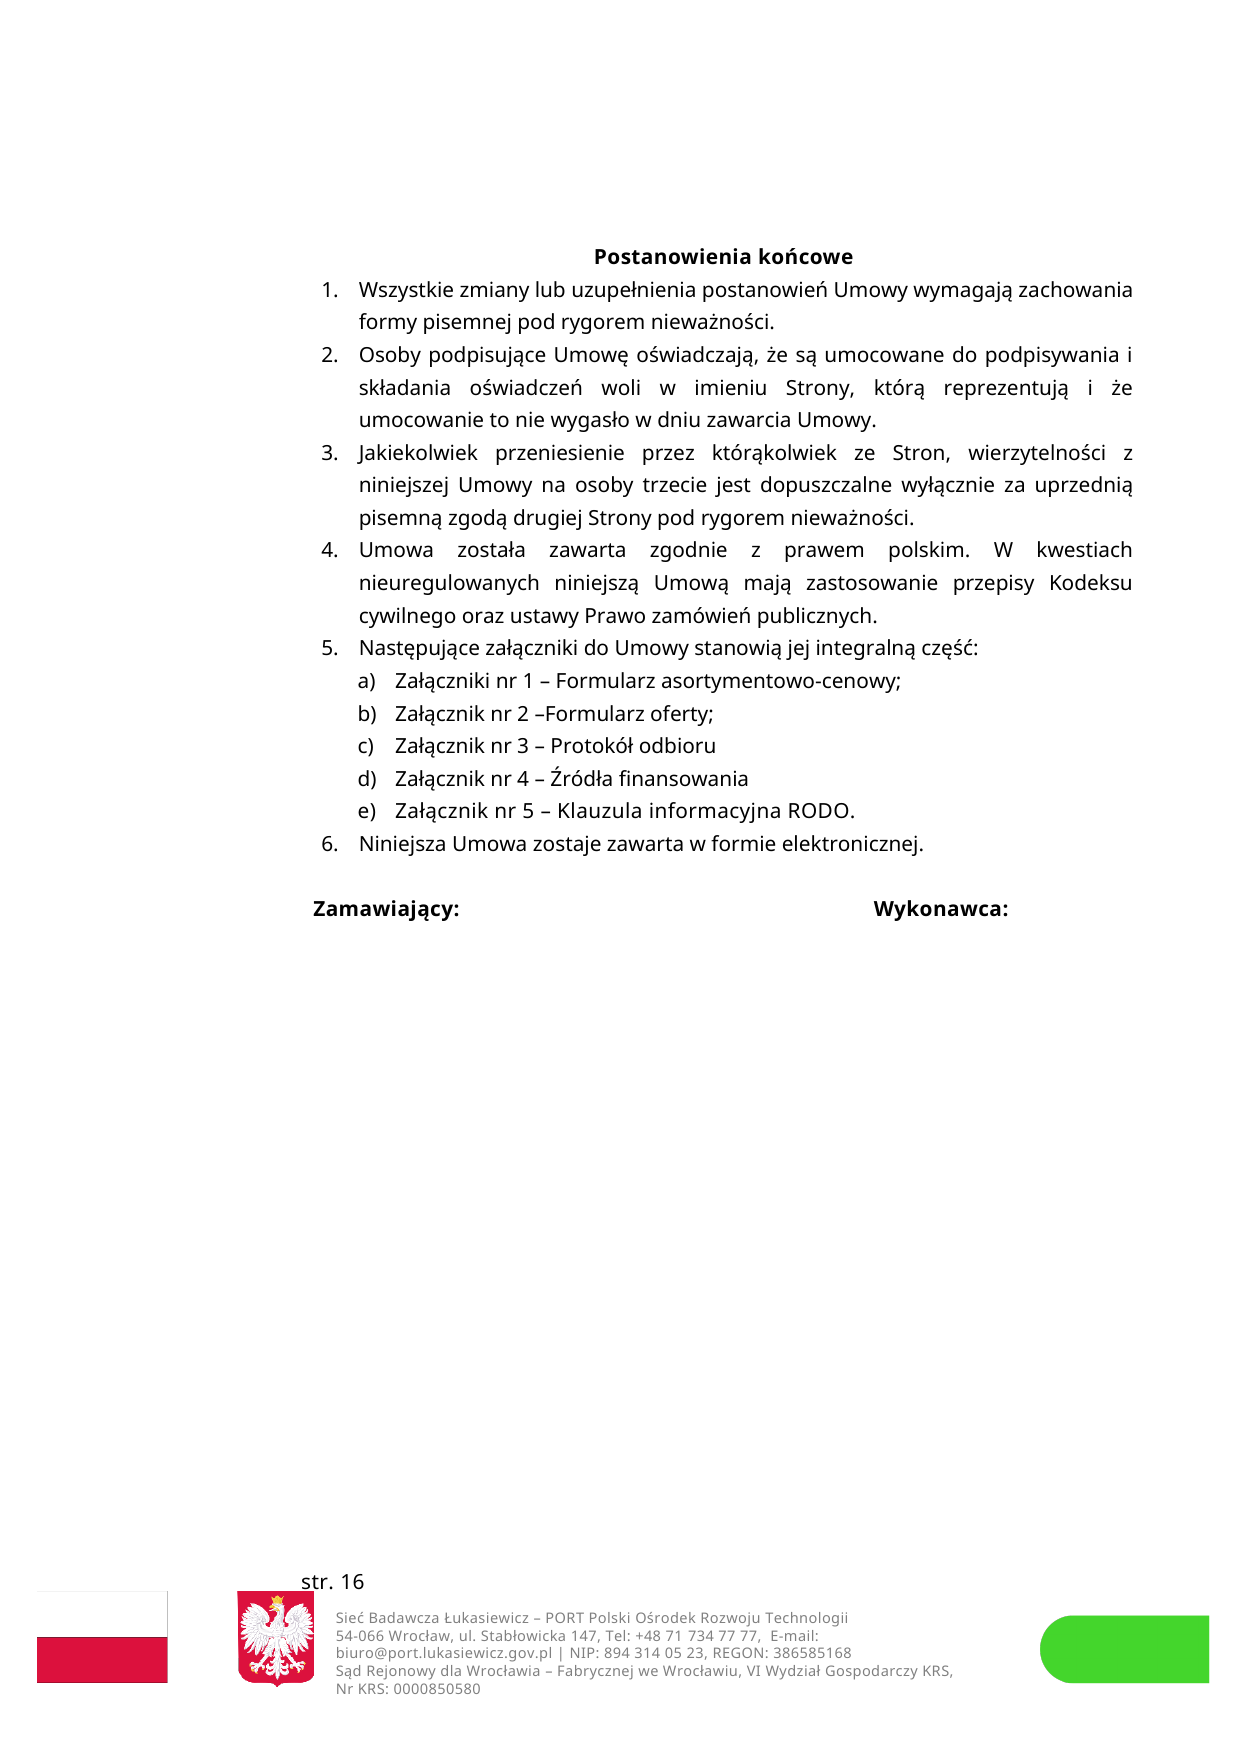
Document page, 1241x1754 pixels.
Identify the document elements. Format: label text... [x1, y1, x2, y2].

list Załączniki nr 1 – Formularz asortymentowo-cenowy; [357, 666, 1134, 694]
list Wszystkie zmiany lub uzupełnienia postanowień Umowy wymagają zachowania formy pisemnej pod rygorem nieważności. [321, 275, 1134, 336]
list Niniejsza Umowa zostaje zawarta w formie elektronicznej. [321, 829, 1134, 857]
picture [1036, 1611, 1239, 1752]
text Zamawiający: Wykonawca: [313, 894, 1134, 923]
list Jakiekolwiek przeniesienie przez którąkolwiek ze Stron, wierzytelności z niniejszej Umowy na osoby trzecie jest dopuszczalne wyłącznie za uprzednią pisemną zgodą drugiej Strony pod rygorem nieważności. [321, 438, 1134, 531]
list Osoby podpisujące Umowę oświadczają, że są umocowane do podpisywania i składania oświadczeń woli w imieniu Strony, którą reprezentują i że umocowanie to nie wygasło w dniu zawarcia Umowy. [321, 340, 1134, 434]
list Następujące załączniki do Umowy stanowią jej integralną część: [321, 633, 1134, 662]
picture [35, 1591, 314, 1686]
list Załącznik nr 3 – Protokół odbioru [357, 731, 1134, 760]
list Załącznik nr 5 – Klauzula informacyjna RODO. [357, 796, 1134, 825]
list Załącznik nr 2 –Formularz oferty; [357, 699, 1134, 727]
text Postanowienia końcowe [313, 242, 1134, 271]
list Umowa została zawarta zgodnie z prawem polskim. W kwestiach nieuregulowanych niniejszą Umową mają zastosowanie przepisy Kodeksu cywilnego oraz ustawy Prawo zamówień publicznych. [321, 536, 1134, 629]
list Załącznik nr 4 – Źródła finansowania [357, 764, 1134, 792]
